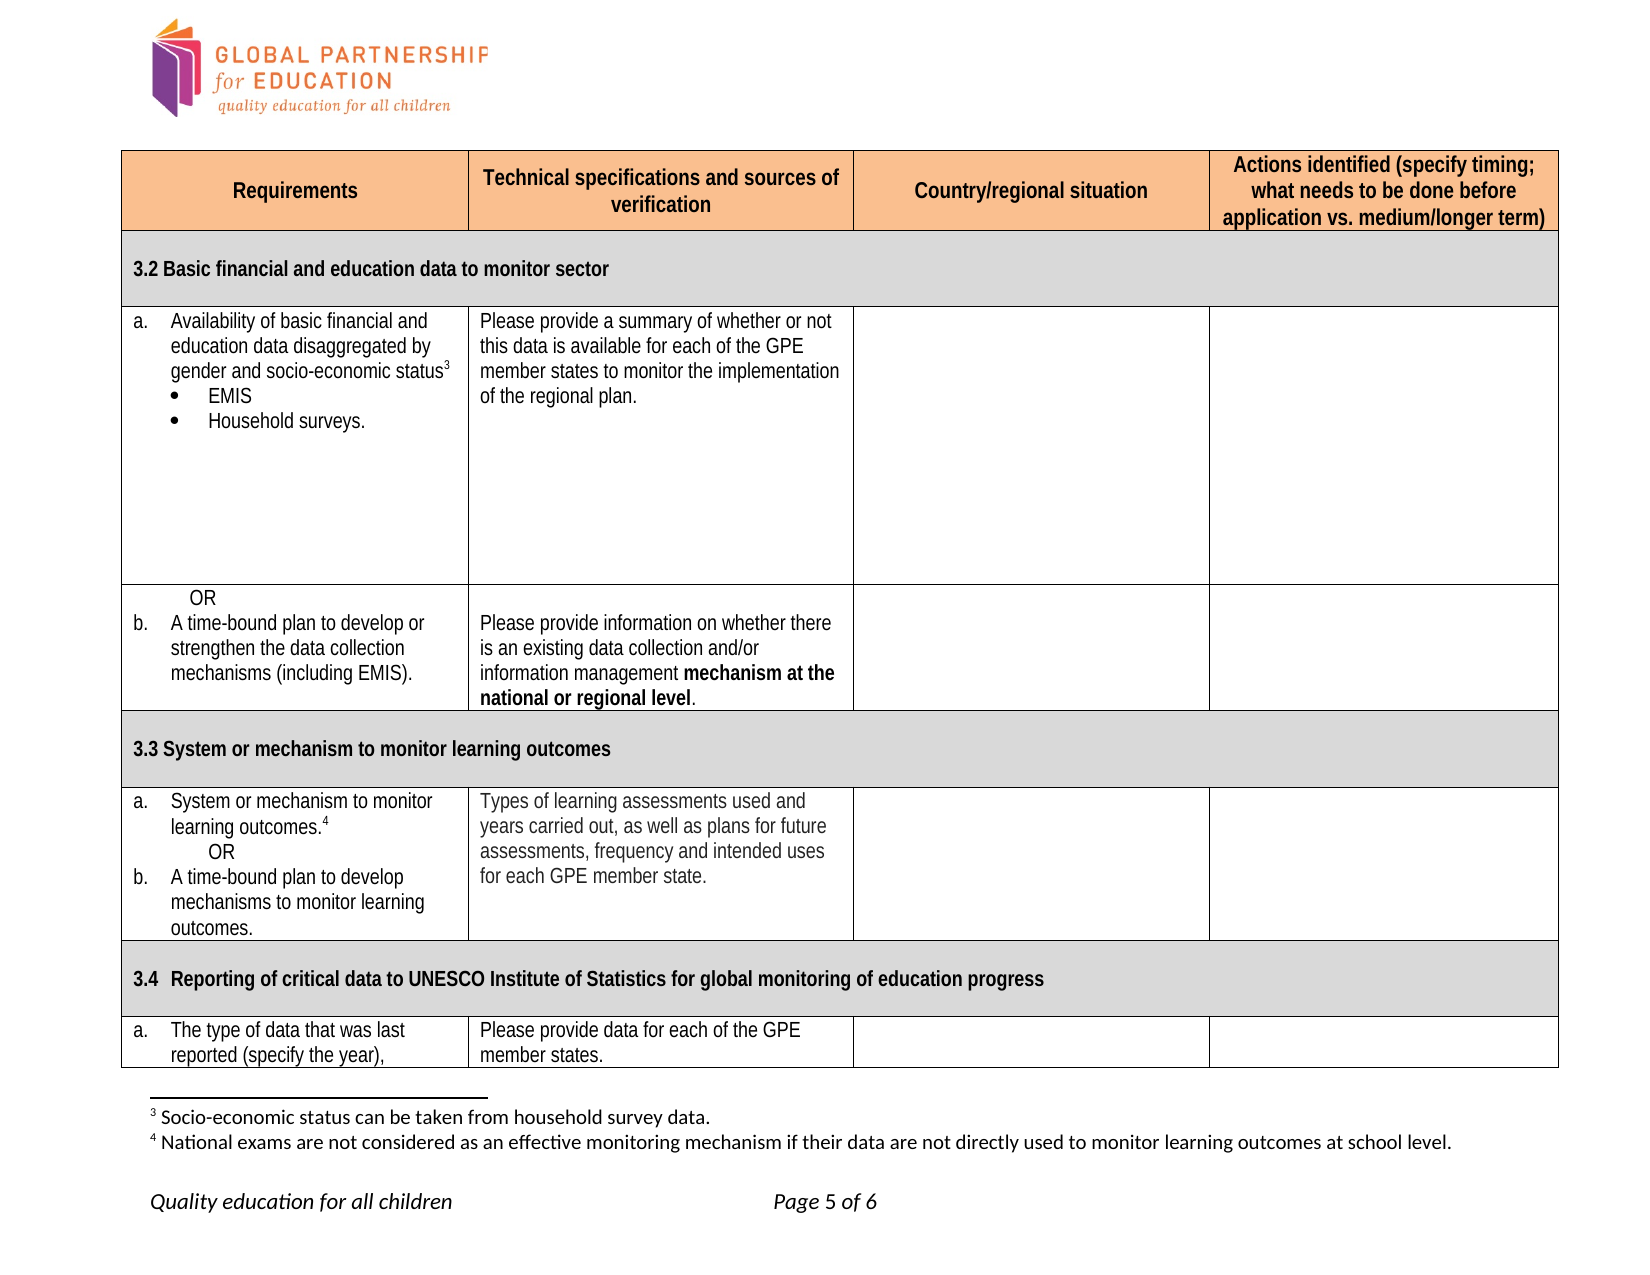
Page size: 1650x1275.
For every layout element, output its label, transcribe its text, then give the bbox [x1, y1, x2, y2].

table_cell 3.3 System or mechanism to monitor learning outcomes [122, 711, 1558, 787]
table_cell Availability of basic financial and education data disaggregated by gender and socio-economic status EMIS Household surveys. [122, 307, 468, 584]
table_cell [854, 585, 1209, 710]
table_cell Please provide data for each of the GPE member states. [469, 1017, 853, 1067]
table_cell Please provide a summary of whether or not this data is available for each of the GPE member states to monitor the implementation of the regional plan. [469, 307, 853, 584]
table_cell [1210, 788, 1558, 939]
picture [150, 16, 488, 117]
table_cell [1210, 307, 1558, 584]
table_cell 3.2 Basic financial and education data to monitor sector [122, 231, 1558, 306]
table_cell Reporting of critical data to UNESCO Institute of Statistics for global monitoring of education progress [122, 941, 1558, 1016]
table_cell [1210, 1017, 1558, 1067]
table_cell Types of learning assessments used and years carried out, as well as plans for future assessments, frequency and intended uses for each GPE member state. [469, 788, 853, 939]
table_cell [1210, 585, 1558, 710]
table_cell Please provide information on whether there is an existing data collection and/or information management mechanism at the national or regional level. [469, 585, 853, 710]
table_cell OR A time-bound plan to develop or strengthen the data collection mechanisms (including EMIS). [122, 585, 468, 710]
table_cell [854, 788, 1209, 939]
table_cell System or mechanism to monitor learning outcomes. OR A time-bound plan to develop mechanisms to monitor learning outcomes. [122, 788, 468, 939]
table_cell [854, 307, 1209, 584]
table_cell [854, 1017, 1209, 1067]
